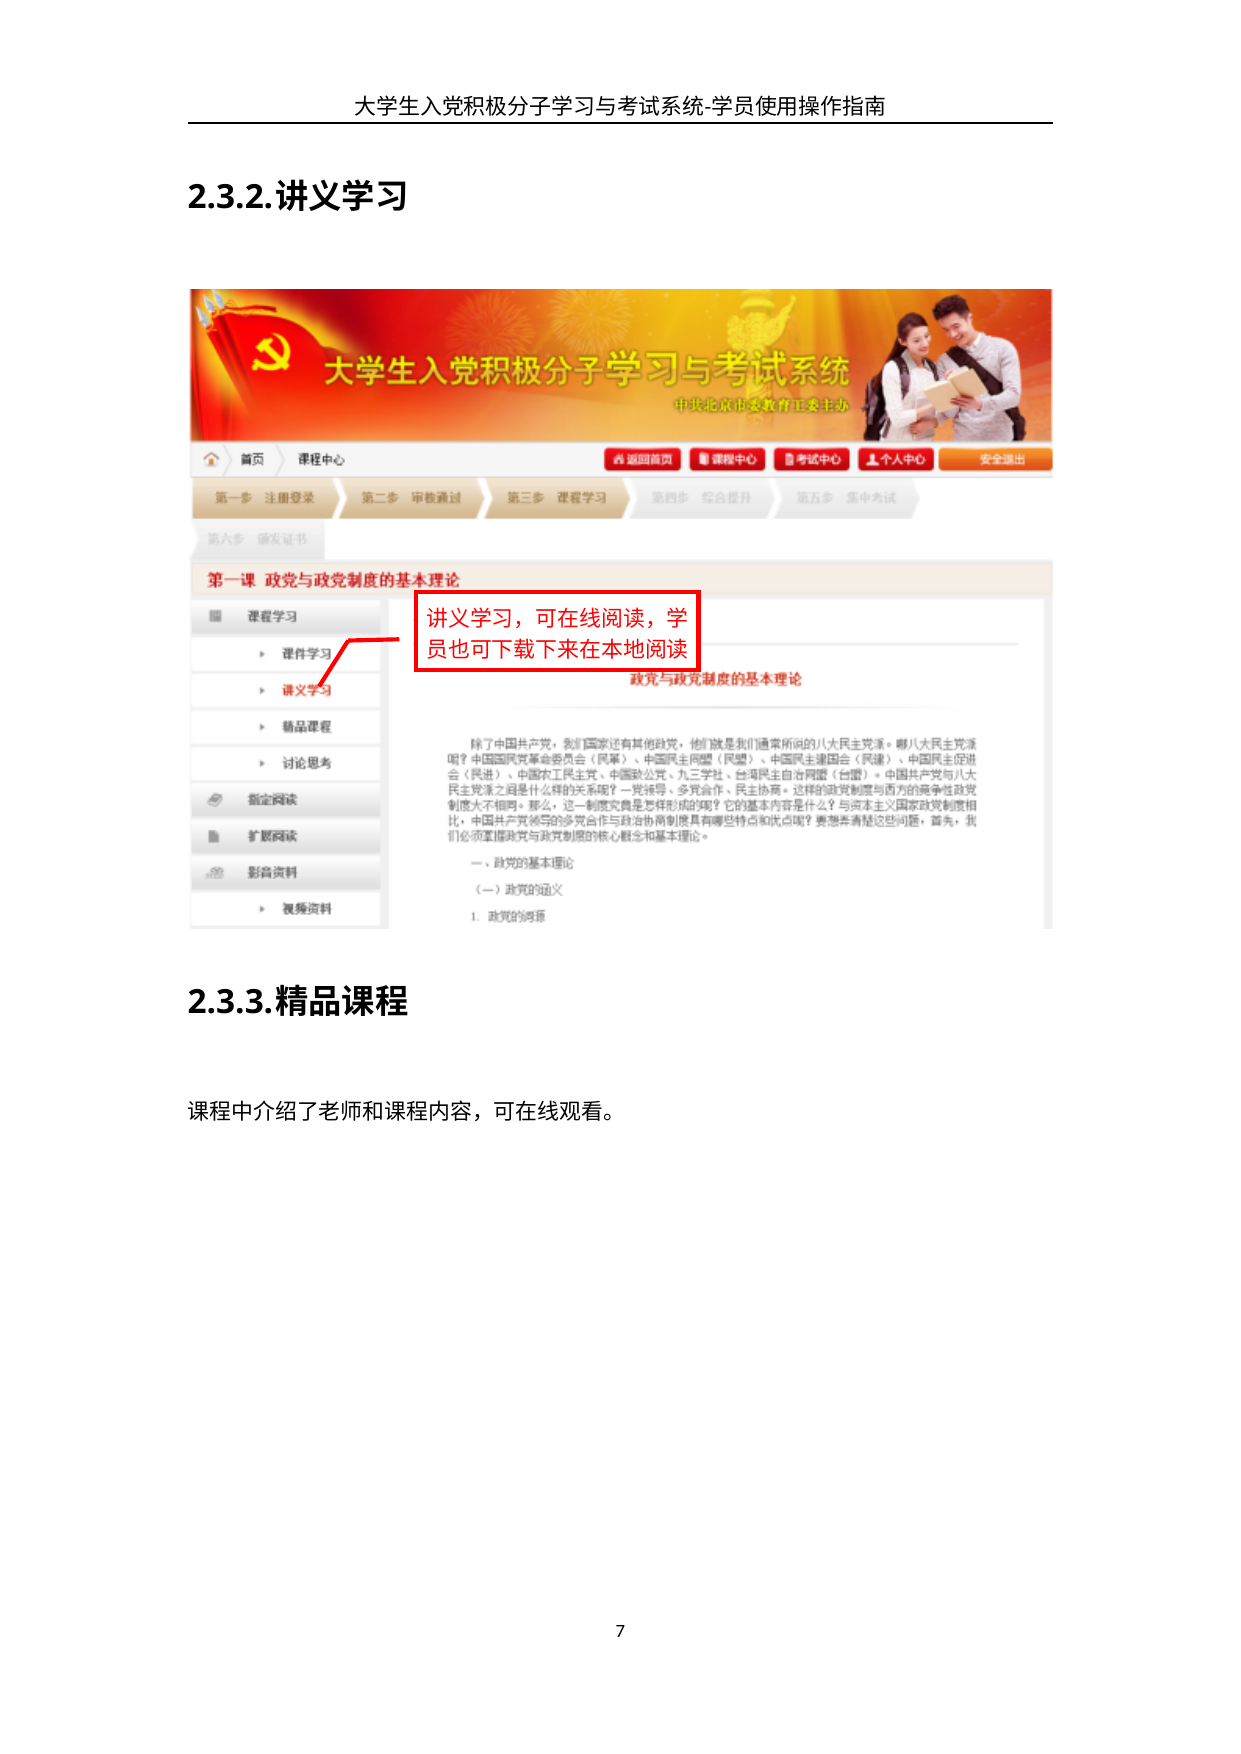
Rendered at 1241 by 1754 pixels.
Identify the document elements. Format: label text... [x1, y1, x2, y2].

subtitle 精品课程 [187, 966, 1053, 1031]
text 课程中介绍了老师和课程内容，可在线观看。 [187, 1094, 1053, 1126]
picture [187, 289, 1053, 929]
subtitle 讲义学习 [187, 162, 1053, 227]
